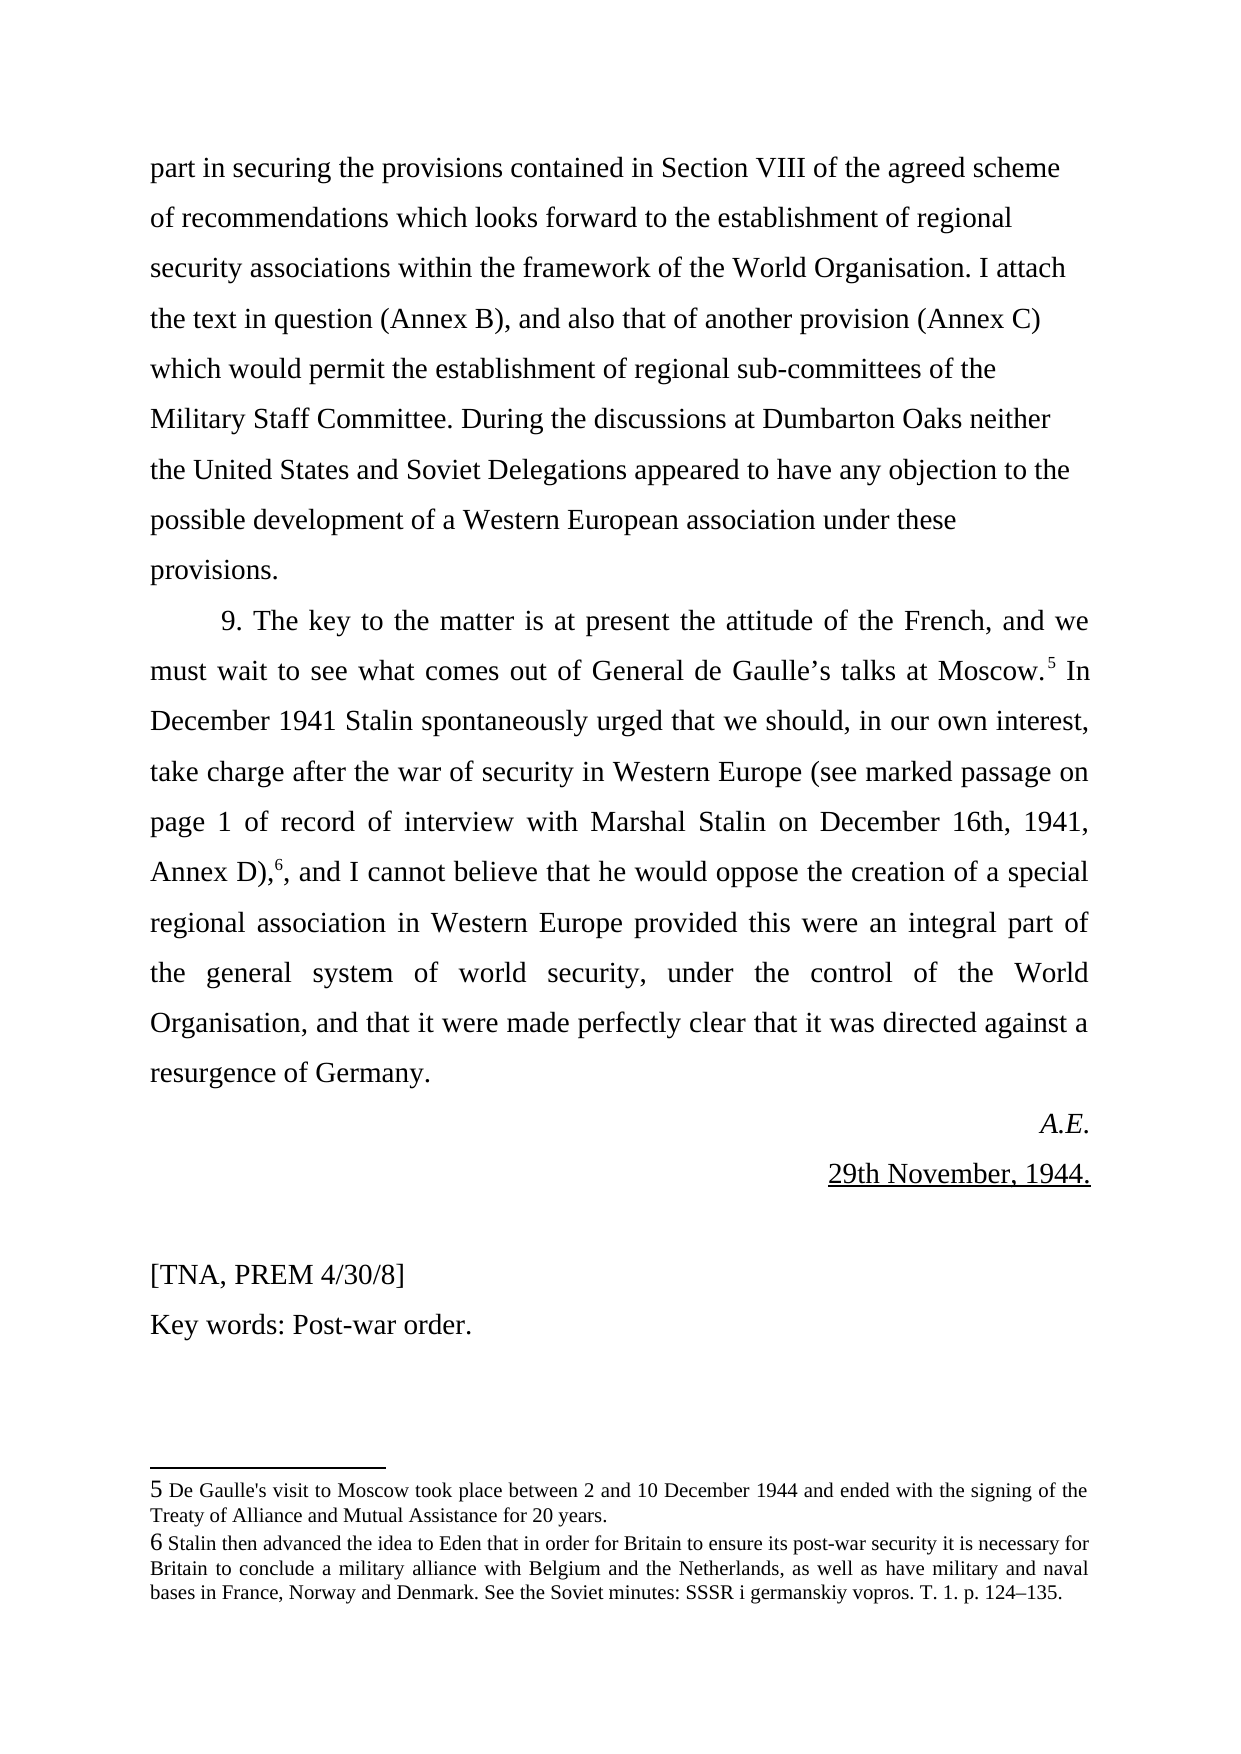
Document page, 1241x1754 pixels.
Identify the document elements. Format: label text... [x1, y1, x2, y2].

text Key words: Post-war order. [150, 1307, 1090, 1341]
text A.E. [150, 1106, 1090, 1139]
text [150, 150, 1090, 586]
text 9. The key to the matter is at present the attitude of the French, and we must wait to see what comes out of General de Gaulle’s talks at Moscow. In December 1941 Stalin spontaneously urged that we should, in our own interest, take charge after the war of security in Western Europe (see marked passage on page 1 of record of interview with Marshal Stalin on December 16th, 1941, Annex D),, and I cannot believe that he would oppose the creation of a special regional association in Western Europe provided this were an integral part of the general system of world security, under the control of the World Organisation, and that it were made perfectly clear that it was directed against a resurgence of Germany. [150, 603, 1090, 1089]
text [TNA, PREM 4/30/8] [150, 1257, 1090, 1290]
text 29th November, 1944. [150, 1156, 1090, 1190]
